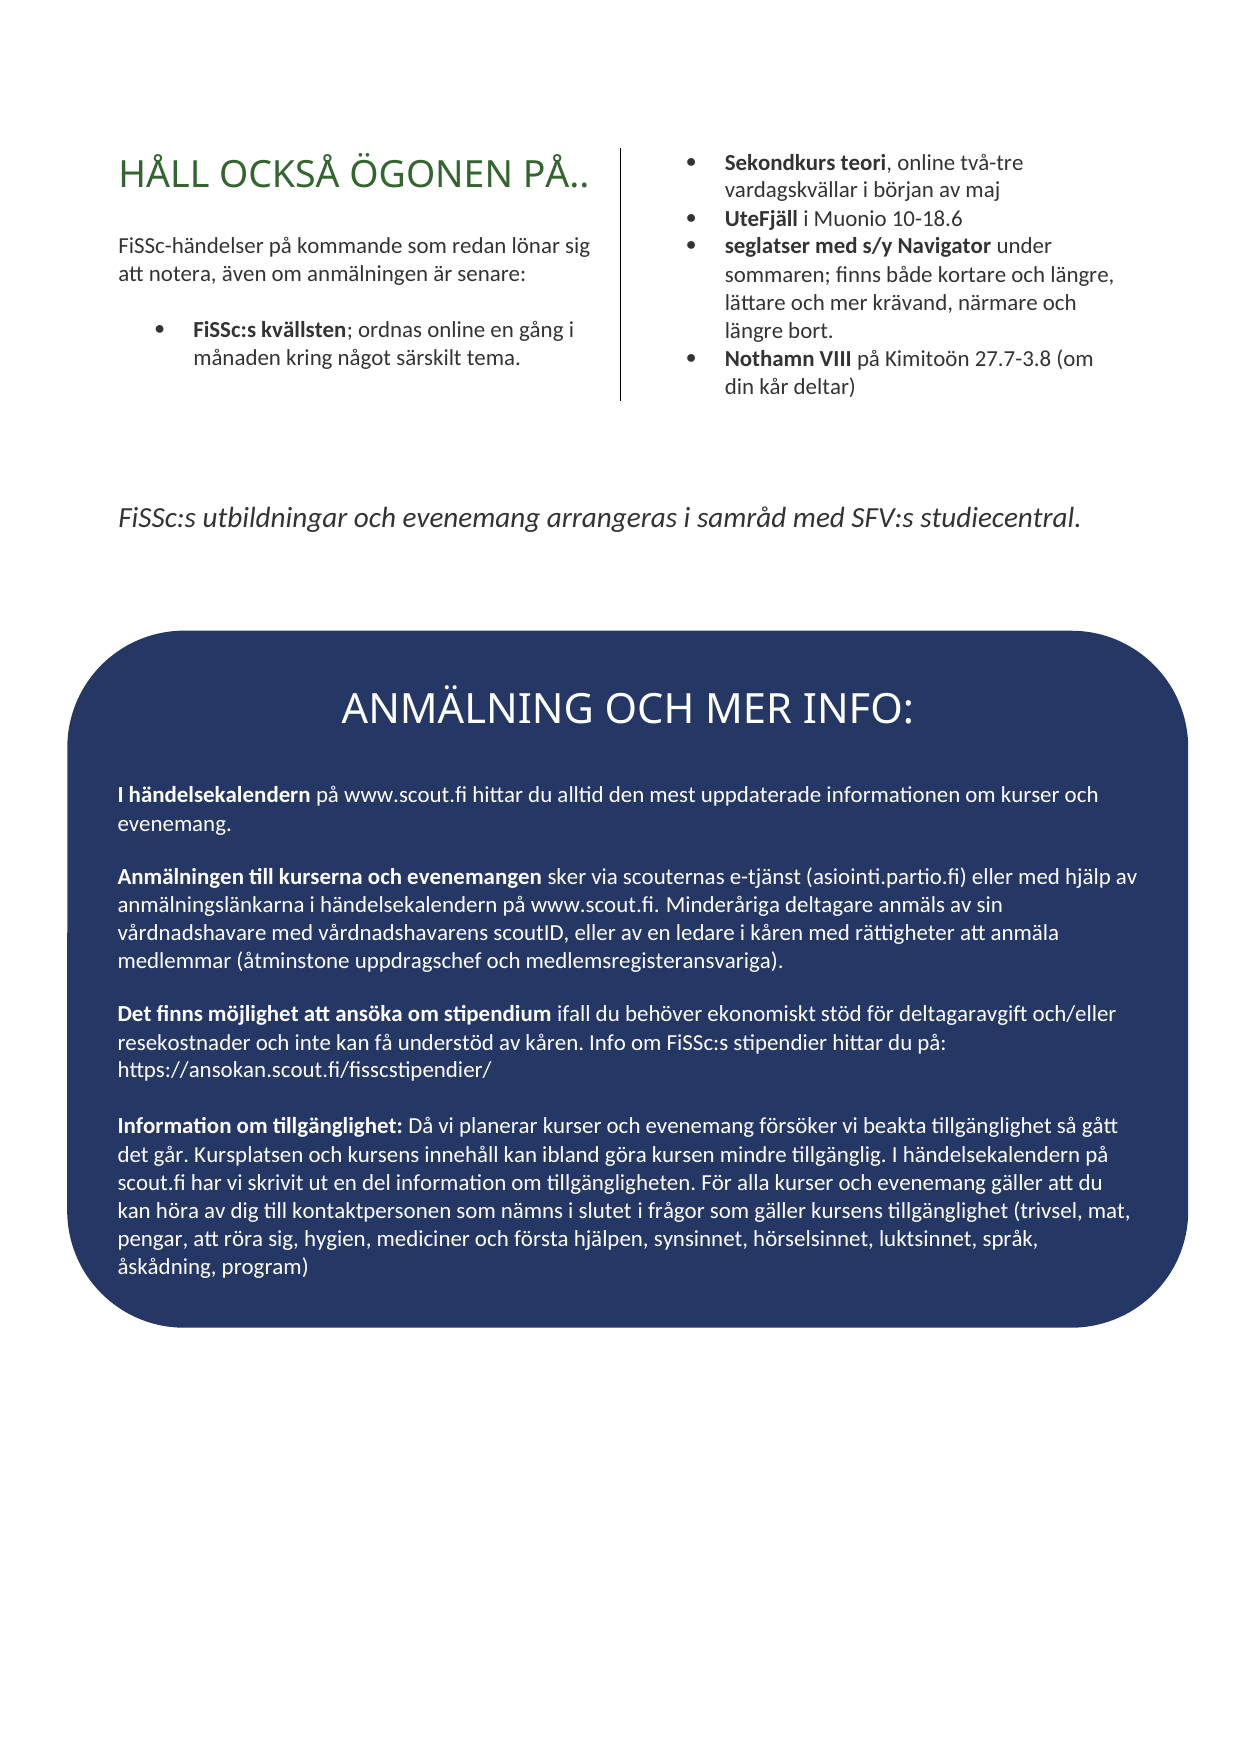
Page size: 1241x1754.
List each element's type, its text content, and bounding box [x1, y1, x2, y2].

list FiSSc:s kvällsten; ordnas online en gång i månaden kring något särskilt tema. [156, 315, 591, 371]
list UteFjäll i Muonio 10-18.6 [687, 204, 1122, 232]
list Nothamn VIII på Kimitoön 27.7-3.8 (om din kår deltar) [687, 344, 1122, 400]
list seglatser med s/y Navigator under sommaren; finns både kortare och längre, lättare och mer krävand, närmare och längre bort. [687, 232, 1122, 344]
list Sekondkurs teori, online två-tre vardagskvällar i början av maj [687, 148, 1122, 204]
subtitle HÅLL OCKSÅ ÖGONEN PÅ.. [118, 148, 591, 199]
text FiSSc:s utbildningar och evenemang arrangeras i samråd med SFV:s studiecentral. [118, 499, 1122, 535]
text FiSSc-händelser på kommande som redan lönar sig att notera, även om anmälningen är senare: [118, 231, 591, 287]
